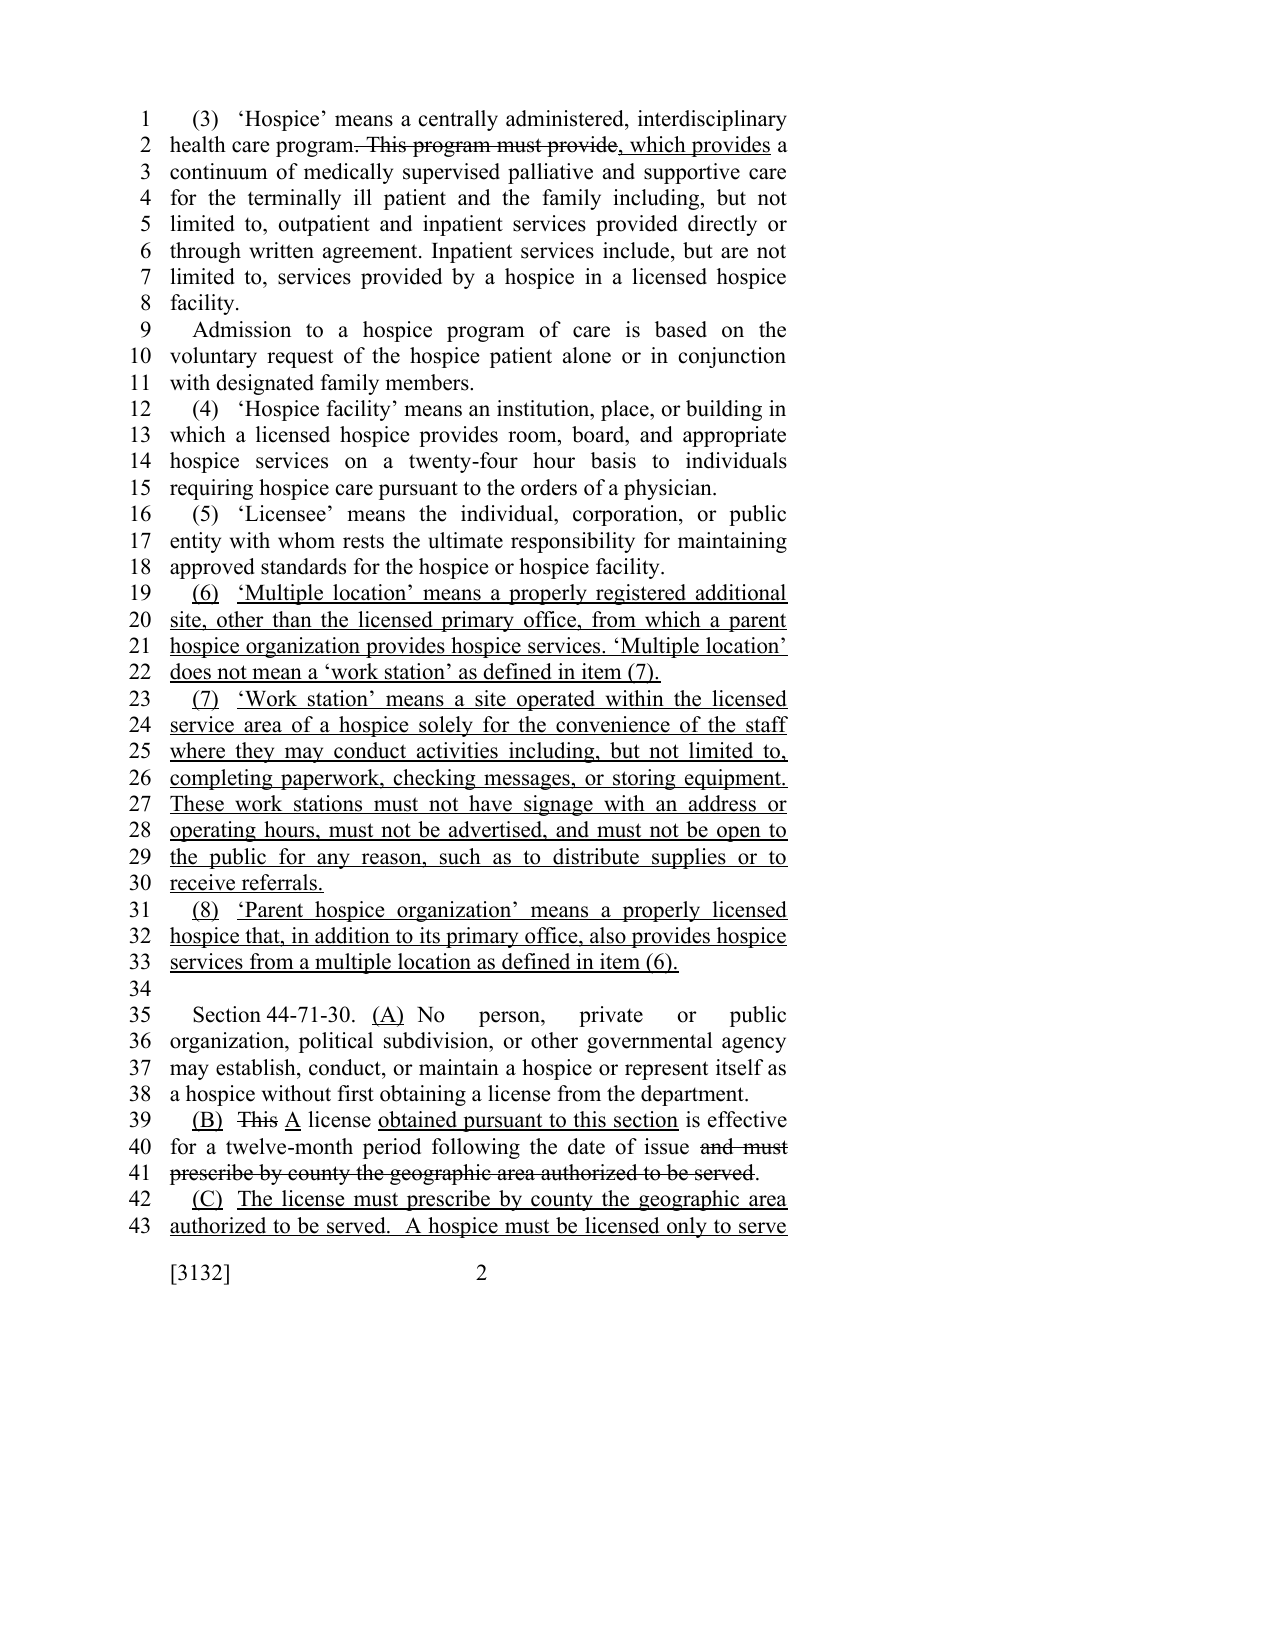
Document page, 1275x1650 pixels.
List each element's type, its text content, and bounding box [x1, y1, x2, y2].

text (6) ‘Multiple location’ means a properly registered additional site, other than the licensed primary office, from which a parent hospice organization provides hospice services. ‘Multiple location’ does not mean a ‘work station’ as defined in item (7). [169, 579, 787, 629]
text (7) ‘Work station’ means a site operated within the licensed service area of a hospice solely for the convenience of the staff where they may conduct activities including, but not limited to, completing paperwork, checking messages, or storing equipment. These work stations must not have signage with an address or operating hours, must not be advertised, and must not be open to the public for any reason, such as to distribute supplies or to receive referrals. [169, 685, 787, 734]
text (8) ‘Parent hospice organization’ means a properly licensed hospice that, in addition to its primary office, also provides hospice services from a multiple location as defined in item (6). [169, 896, 787, 945]
text Admission to a hospice program of care is based on the voluntary request of the hospice patient alone or in conjunction with designated family members. [169, 316, 787, 395]
text (5) ‘Licensee’ means the individual, corporation, or public entity with whom rests the ultimate responsibility for maintaining approved standards for the hospice or hospice facility. [169, 500, 787, 579]
text (4) ‘Hospice facility’ means an institution, place, or building in which a licensed hospice provides room, board, and appropriate hospice services on a twenty-four hour basis to individuals requiring hospice care pursuant to the orders of a physician. [169, 395, 787, 500]
text (3) ‘Hospice’ means a centrally administered, interdisciplinary health care program. This program must provide, which provides a continuum of medically supervised palliative and supportive care for the terminally ill patient and the family including, but not limited to, outpatient and inpatient services provided directly or through written agreement. Inpatient services include, but are not limited to, services provided by a hospice in a licensed hospice facility. [169, 105, 787, 316]
text (6) ‘Multiple location’ means a properly registered additional site, other than the licensed primary office, from which a parent hospice organization provides hospice services. ‘Multiple location’ does not mean a ‘work station’ as defined in item (7). [169, 630, 787, 655]
text (6) ‘Multiple location’ means a properly registered additional site, other than the licensed primary office, from which a parent hospice organization provides hospice services. ‘Multiple location’ does not mean a ‘work station’ as defined in item (7). [169, 656, 787, 685]
text (8) ‘Parent hospice organization’ means a properly licensed hospice that, in addition to its primary office, also provides hospice services from a multiple location as defined in item (6). [169, 946, 787, 975]
text Section 44-71-30. (A) No person, private or public organization, political subdivision, or other governmental agency may establish, conduct, or maintain a hospice or represent itself as a hospice without first obtaining a license from the department. [169, 1001, 787, 1106]
text (B) This A license obtained pursuant to this section is effective for a twelve-month period following the date of issue and must prescribe by county the geographic area authorized to be served. [169, 1106, 787, 1186]
